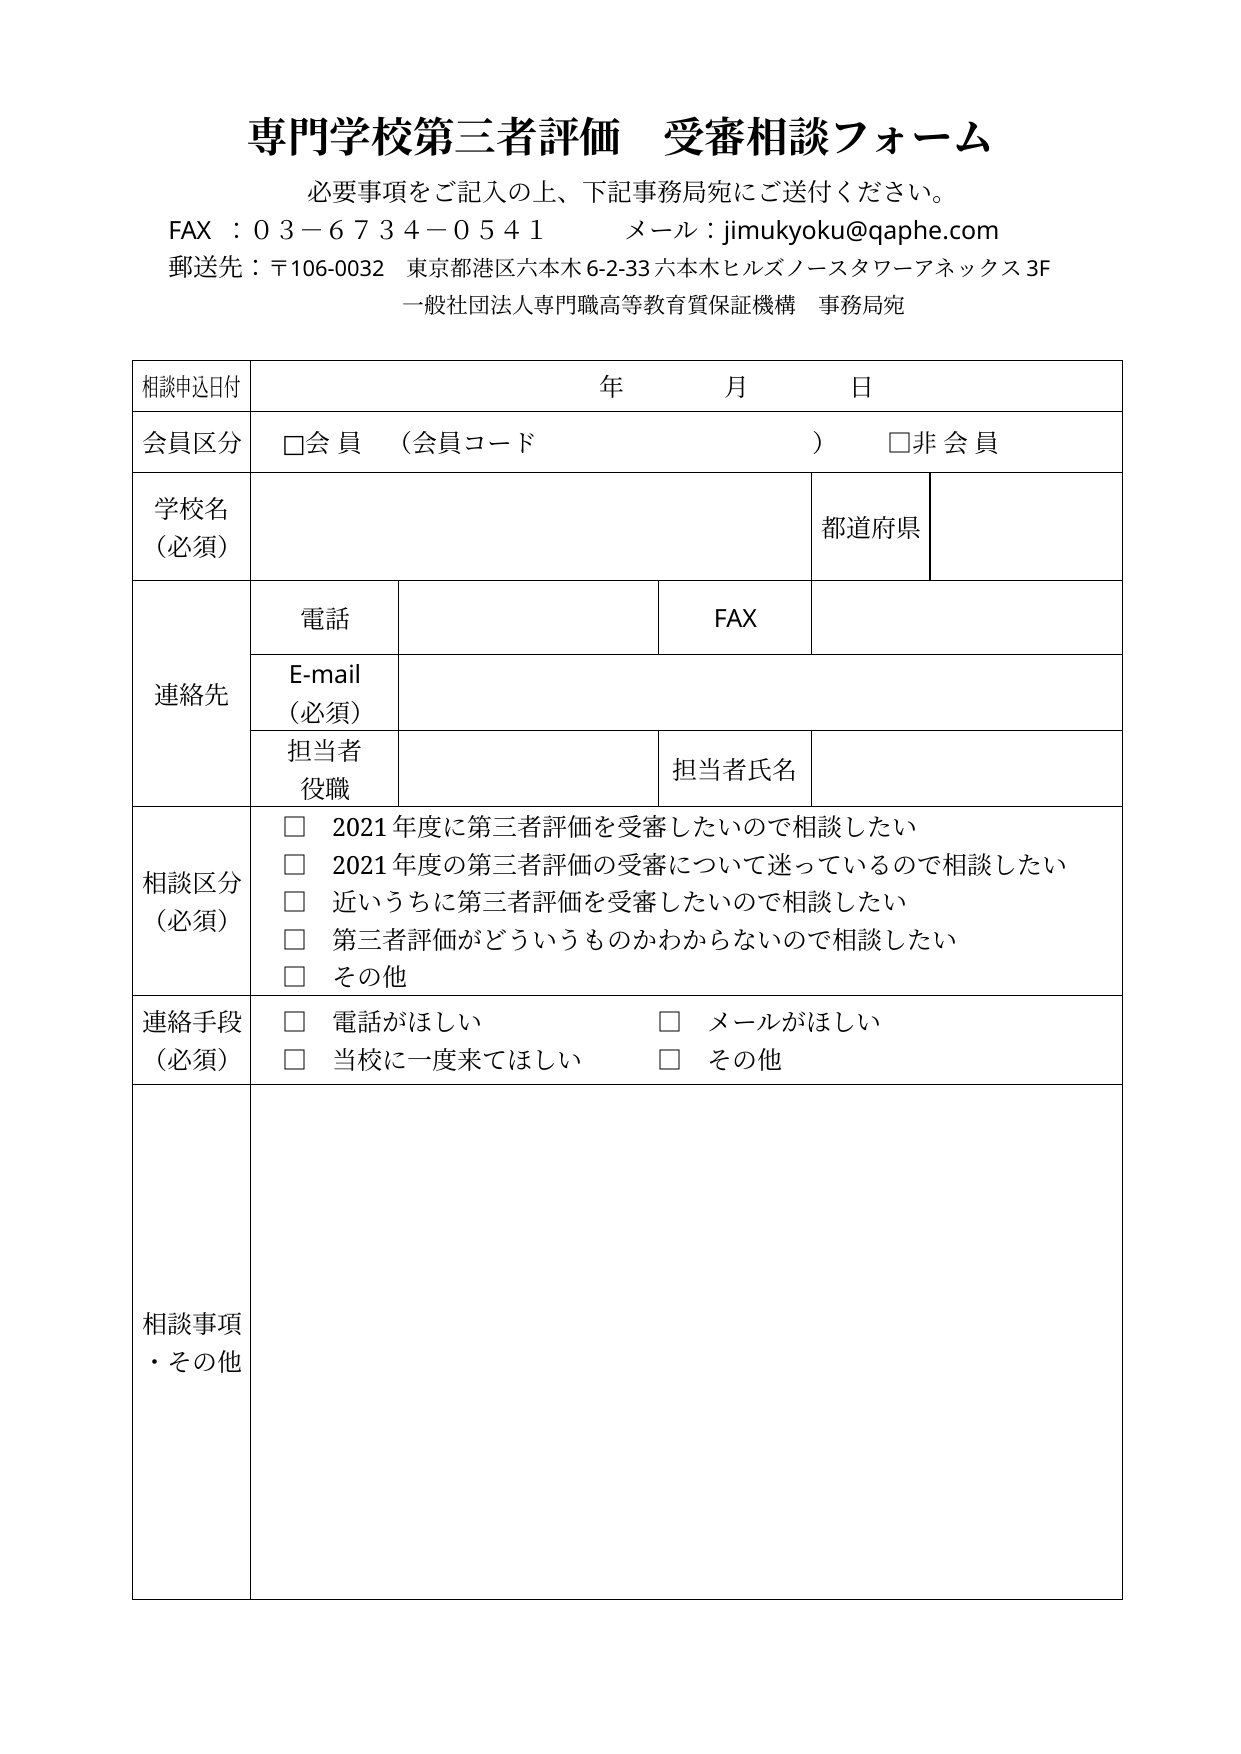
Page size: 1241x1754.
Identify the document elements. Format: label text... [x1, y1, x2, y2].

table_header 相談申込日付 [133, 361, 250, 411]
table_cell [931, 473, 1122, 580]
table_cell 担当者氏名 [659, 731, 811, 806]
table_cell 学校名 （必須） [133, 473, 250, 580]
table_cell [251, 1085, 1122, 1599]
table_cell [251, 473, 811, 580]
table_cell □ 電話がほしい □ メールがほしい □ 当校に一度来てほしい □ その他 [251, 996, 1122, 1084]
table_cell 会員区分 [133, 412, 250, 472]
text 一般社団法人専門職高等教育質保証機構 事務局宛 [118, 285, 1122, 322]
table_cell E-mail （必須） [251, 655, 398, 730]
table_cell 連絡先 [133, 581, 250, 806]
table_cell 連絡手段 （必須） [133, 996, 250, 1084]
table_cell [399, 655, 1122, 730]
text 郵送先：〒106-0032 東京都港区六本木6-2-33六本木ヒルズノースタワーアネックス3F [118, 247, 1122, 285]
text 必要事項をご記入の上、下記事務局宛にご送付ください。 [118, 172, 1122, 210]
table_cell 担当者 役職 [251, 731, 398, 806]
table_header 年 月 日 [251, 361, 1122, 411]
table_cell [812, 581, 1122, 654]
table_cell FAX [659, 581, 811, 654]
table_cell □ 2021年度に第三者評価を受審したいので相談したい □ 2021年度の第三者評価の受審について迷っているので相談したい □ 近いうちに第三者評価を受審したいので相談したい □ 第三者評価がどういうものかわからないので相談したい □ その他 [251, 807, 1122, 995]
text 専門学校第三者評価 受審相談フォーム [118, 97, 1122, 172]
table_cell [812, 731, 1122, 806]
table_cell 相談事項 ・その他 [133, 1085, 250, 1599]
table_cell [399, 581, 658, 654]
table_cell 相談区分 （必須） [133, 807, 250, 995]
text FAX ：０３－６７３４－０５４１ メール：jimukyoku@qaphe.com [118, 210, 1122, 247]
table_cell 都道府県 [812, 473, 929, 580]
table_cell 電話 [251, 581, 398, 654]
table_cell □会 員 （会員コード ） □非 会 員 [251, 412, 1122, 472]
table_cell [399, 731, 658, 806]
